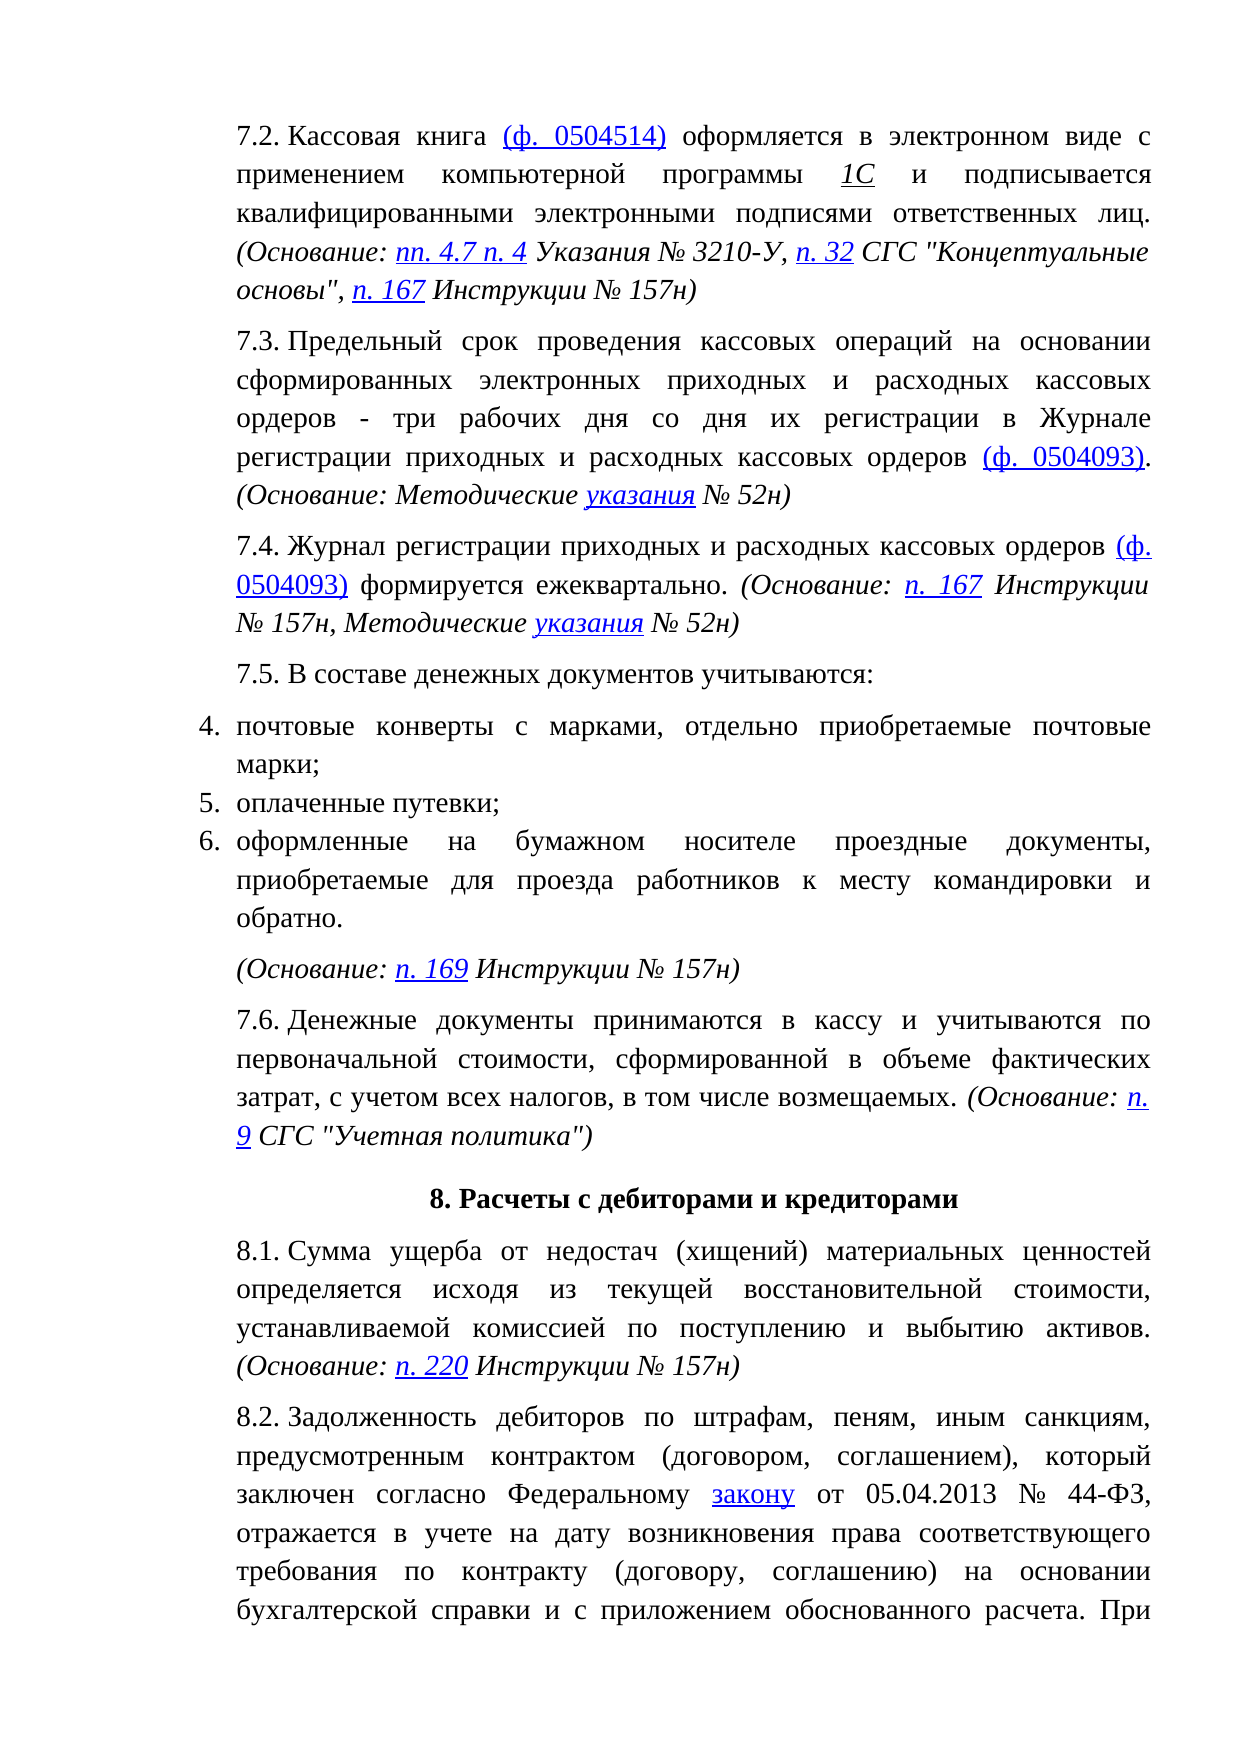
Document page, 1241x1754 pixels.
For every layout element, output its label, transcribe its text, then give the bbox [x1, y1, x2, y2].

subtitle Расчеты с дебиторами и кредиторами [236, 1182, 1152, 1215]
subtitle Кассовая книга (ф. 0504514) оформляется в электронном виде с применением компьютерной программы 1С и подписывается квалифицированными электронными подписями ответственных лиц. (Основание: пп. 4.7 п. 4 Указания № 3210-У, п. 32 СГС "Концептуальные основы", п. 167 Инструкции № 157н) [236, 118, 1152, 306]
list почтовые конверты с марками, отдельно приобретаемые почтовые марки; [199, 708, 1152, 780]
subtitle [236, 1399, 1152, 1626]
subtitle Предельный срок проведения кассовых операций на основании сформированных электронных приходных и расходных кассовых ордеров - три рабочих дня со дня их регистрации в Журнале регистрации приходных и расходных кассовых ордеров (ф. 0504093). (Основание: Методические указания № 52н) [236, 323, 1152, 511]
subtitle Журнал регистрации приходных и расходных кассовых ордеров (ф. 0504093) формируется ежеквартально. (Основание: п. 167 Инструкции № 157н, Методические указания № 52н) [236, 528, 1152, 639]
subtitle Сумма ущерба от недостач (хищений) материальных ценностей определяется исходя из текущей восстановительной стоимости, устанавливаемой комиссией по поступлению и выбытию активов. (Основание: п. 220 Инструкции № 157н) [236, 1233, 1152, 1382]
subtitle В составе денежных документов учитываются: [236, 657, 1152, 690]
text (Основание: п. 169 Инструкции № 157н) [236, 951, 1152, 985]
subtitle Денежные документы принимаются в кассу и учитываются по первоначальной стоимости, сформированной в объеме фактических затрат, с учетом всех налогов, в том числе возмещаемых. (Основание: п. 9 СГС "Учетная политика") [236, 1002, 1152, 1152]
list оплаченные путевки; [199, 785, 1152, 818]
list оформленные на бумажном носителе проездные документы, приобретаемые для проезда работников к месту командировки и обратно. [199, 823, 1152, 934]
